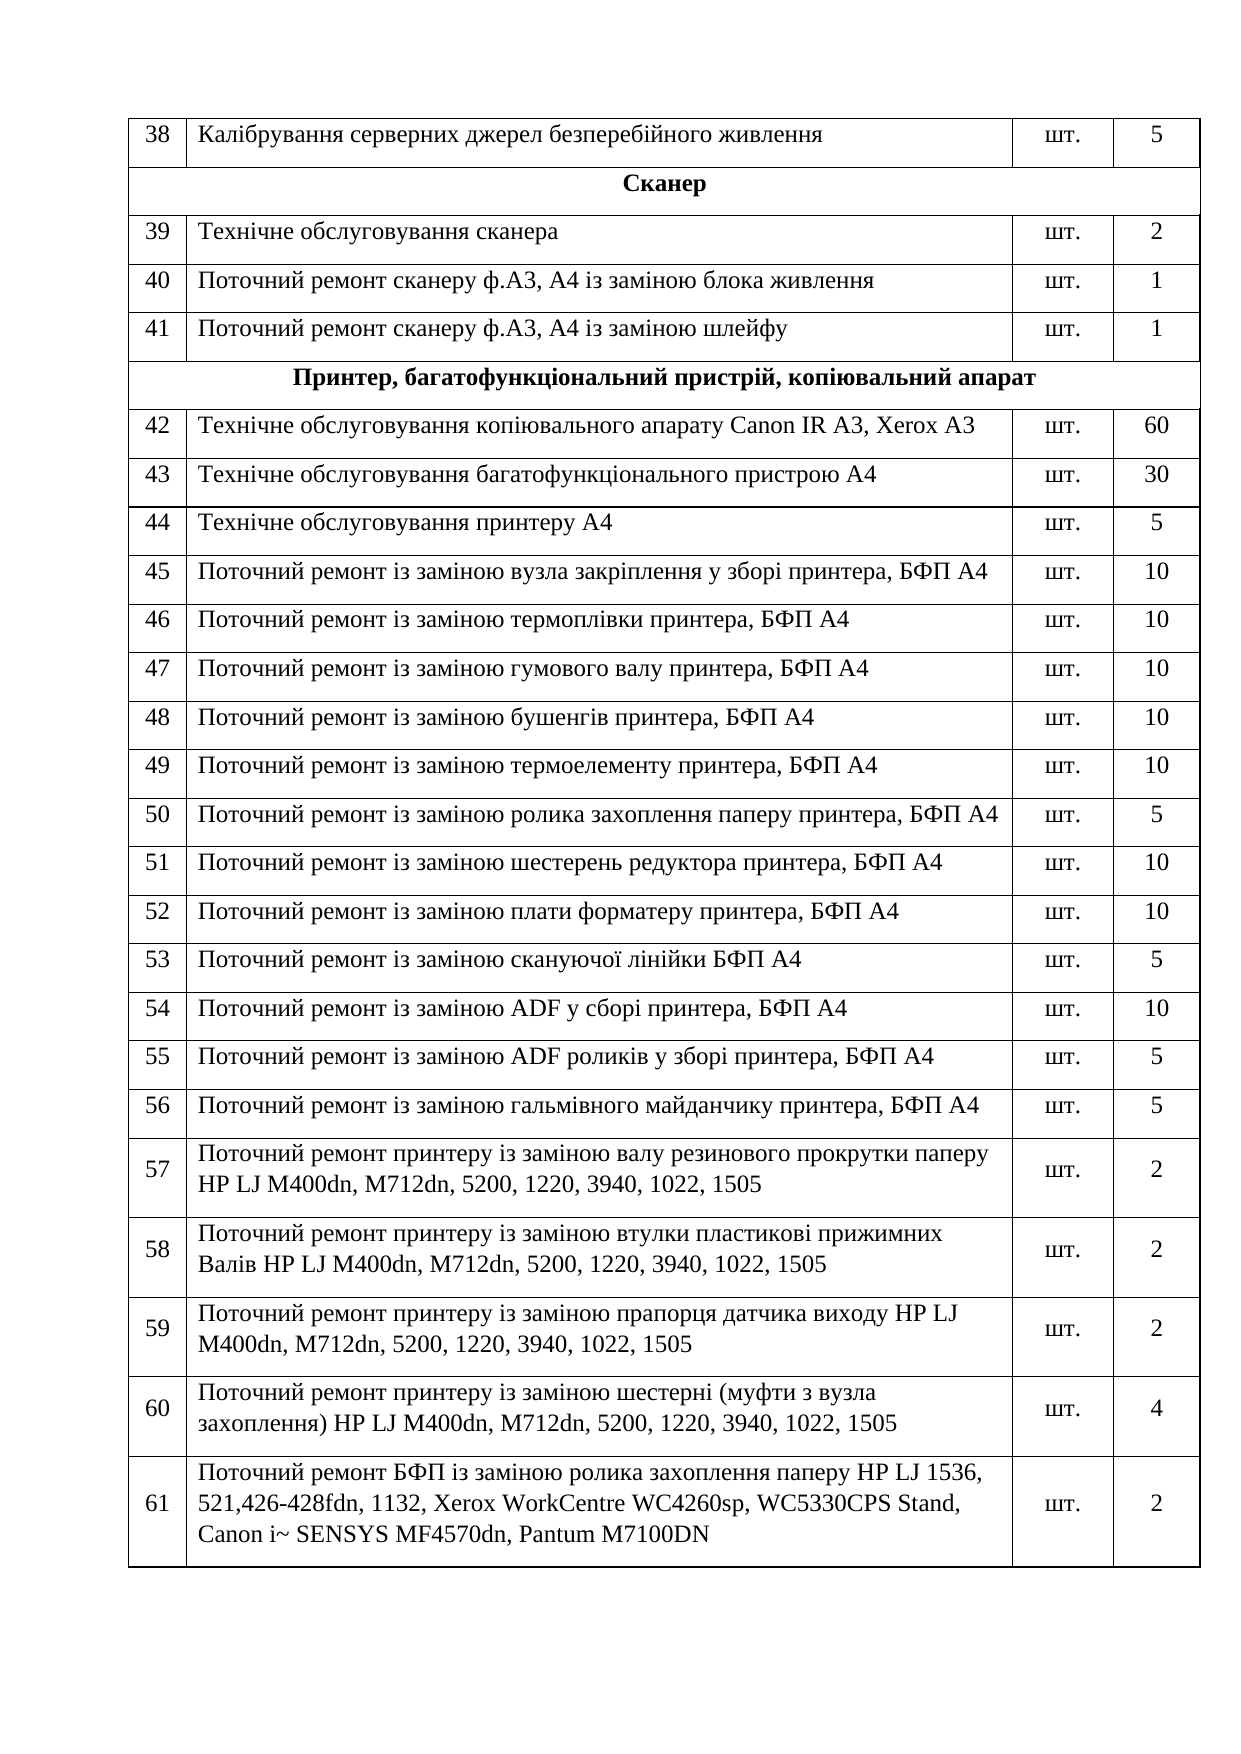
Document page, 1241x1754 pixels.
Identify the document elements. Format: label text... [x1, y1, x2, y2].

table_cell 10 [1114, 896, 1199, 943]
table_cell Поточний ремонт принтеру із заміною втулки пластикові прижимних Валів HP LJ M400dn, M712dn, 5200, 1220, 3940, 1022, 1505 [187, 1218, 1012, 1297]
table_cell 45 [129, 556, 186, 603]
table_cell 58 [129, 1218, 186, 1297]
table_cell шт. [1013, 944, 1113, 992]
table_cell Поточний ремонт із заміною ролика захоплення паперу принтера, БФП А4 [187, 799, 1012, 846]
table_cell 51 [129, 847, 186, 895]
table_cell 1 [1114, 265, 1199, 312]
table_cell шт. [1013, 847, 1113, 895]
table_cell Поточний ремонт із заміною бушенгів принтера, БФП А4 [187, 702, 1012, 749]
table_cell Поточний ремонт із заміною гальмівного майданчику принтера, БФП А4 [187, 1090, 1012, 1137]
table_cell 60 [1114, 410, 1199, 458]
table_cell Поточний ремонт із заміною шестерень редуктора принтера, БФП А4 [187, 847, 1012, 895]
table_cell шт. [1013, 410, 1113, 458]
table_cell Поточний ремонт сканеру ф.А3, А4 із заміною шлейфу [187, 313, 1012, 361]
table_cell Поточний ремонт із заміною гумового валу принтера, БФП А4 [187, 653, 1012, 701]
table_cell Поточний ремонт БФП із заміною ролика захоплення паперу HP LJ 1536, 521,426-428fdn, 1132, Xerox WorkCentre WC4260sp, WC5330CPS Stand, Canon i~ SENSYS MF4570dn, Pantum M7100DN [187, 1457, 1012, 1566]
table_cell Поточний ремонт із заміною ADF у сборі принтера, БФП А4 [187, 993, 1012, 1040]
table_cell шт. [1013, 119, 1113, 167]
table_cell Поточний ремонт принтеру із заміною шестерні (муфти з вузла захоплення) HP LJ M400dn, M712dn, 5200, 1220, 3940, 1022, 1505 [187, 1377, 1012, 1456]
table_cell 10 [1114, 847, 1199, 895]
table_cell 10 [1114, 653, 1199, 701]
table_cell 30 [1114, 459, 1199, 506]
table_cell шт. [1013, 1139, 1113, 1217]
table_cell Поточний ремонт із заміною ADF роликів у зборі принтера, БФП А4 [187, 1041, 1012, 1089]
table_cell 54 [129, 993, 186, 1040]
table_cell шт. [1013, 799, 1113, 846]
table_cell 50 [129, 799, 186, 846]
table_cell 5 [1114, 119, 1199, 167]
table_cell 5 [1114, 1090, 1199, 1137]
table_cell шт. [1013, 1457, 1113, 1566]
table_cell Поточний ремонт із заміною термоплівки принтера, БФП А4 [187, 605, 1012, 652]
table_cell шт. [1013, 459, 1113, 506]
table_cell Технічне обслуговування багатофункціонального пристрою A4 [187, 459, 1012, 506]
table_cell шт. [1013, 1090, 1113, 1137]
table_cell 4 [1114, 1377, 1199, 1456]
table_cell шт. [1013, 750, 1113, 798]
table_cell шт. [1013, 216, 1113, 264]
table_cell 2 [1114, 1457, 1199, 1566]
table_cell шт. [1013, 508, 1113, 555]
table_cell Технічне обслуговування принтеру A4 [187, 508, 1012, 555]
table_cell Технічне обслуговування копіювального апарату Canon IR A3, Xerox A3 [187, 410, 1012, 458]
table_cell 10 [1114, 556, 1199, 603]
table_cell шт. [1013, 653, 1113, 701]
table_cell Принтер, багатофункціональний пристрій, копіювальний апарат [129, 362, 1200, 409]
table_cell 60 [129, 1377, 186, 1456]
table_cell 5 [1114, 799, 1199, 846]
table_cell 5 [1114, 944, 1199, 992]
table_cell 2 [1114, 1298, 1199, 1376]
table_cell 1 [1114, 313, 1199, 361]
table_cell 56 [129, 1090, 186, 1137]
table_cell 5 [1114, 508, 1199, 555]
table_cell 38 [129, 119, 186, 167]
table_cell шт. [1013, 1218, 1113, 1297]
table_cell шт. [1013, 1041, 1113, 1089]
table_cell 46 [129, 605, 186, 652]
table_cell 2 [1114, 1218, 1199, 1297]
table_cell 59 [129, 1298, 186, 1376]
table_cell шт. [1013, 313, 1113, 361]
table_cell 39 [129, 216, 186, 264]
table_cell 42 [129, 410, 186, 458]
table_cell шт. [1013, 265, 1113, 312]
table_cell 2 [1114, 216, 1199, 264]
table_cell 61 [129, 1457, 186, 1566]
table_cell 57 [129, 1139, 186, 1217]
table_cell шт. [1013, 993, 1113, 1040]
table_cell Поточний ремонт із заміною термоелементу принтера, БФП А4 [187, 750, 1012, 798]
table_cell 10 [1114, 702, 1199, 749]
table_cell шт. [1013, 605, 1113, 652]
table_cell 44 [129, 508, 186, 555]
table_cell Сканер [129, 168, 1200, 215]
table_cell Технічне обслуговування сканера [187, 216, 1012, 264]
table_cell Поточний ремонт із заміною скануючої лінійки БФП А4 [187, 944, 1012, 992]
table_cell Поточний ремонт принтеру із заміною валу резинового прокрутки паперу HP LJ M400dn, M712dn, 5200, 1220, 3940, 1022, 1505 [187, 1139, 1012, 1217]
table_cell Поточний ремонт принтеру із заміною прапорця датчика виходу HP LJ M400dn, M712dn, 5200, 1220, 3940, 1022, 1505 [187, 1298, 1012, 1376]
table_cell 49 [129, 750, 186, 798]
table_cell 43 [129, 459, 186, 506]
table_cell 53 [129, 944, 186, 992]
table_cell 5 [1114, 1041, 1199, 1089]
table_cell 10 [1114, 993, 1199, 1040]
table_cell 40 [129, 265, 186, 312]
table_cell 52 [129, 896, 186, 943]
table_cell 47 [129, 653, 186, 701]
table_cell 41 [129, 313, 186, 361]
table_cell шт. [1013, 1377, 1113, 1456]
table_cell 10 [1114, 605, 1199, 652]
table_cell 2 [1114, 1139, 1199, 1217]
table_cell шт. [1013, 896, 1113, 943]
table_cell шт. [1013, 702, 1113, 749]
table_cell Поточний ремонт із заміною вузла закріплення у зборі принтера, БФП А4 [187, 556, 1012, 603]
table_cell Калібрування серверних джерел безперебійного живлення [187, 119, 1012, 167]
table_cell Поточний ремонт сканеру ф.А3, А4 із заміною блока живлення [187, 265, 1012, 312]
table_cell 55 [129, 1041, 186, 1089]
table_cell 10 [1114, 750, 1199, 798]
table_cell шт. [1013, 1298, 1113, 1376]
table_cell шт. [1013, 556, 1113, 603]
table_cell Поточний ремонт із заміною плати форматеру принтера, БФП А4 [187, 896, 1012, 943]
table_cell 48 [129, 702, 186, 749]
